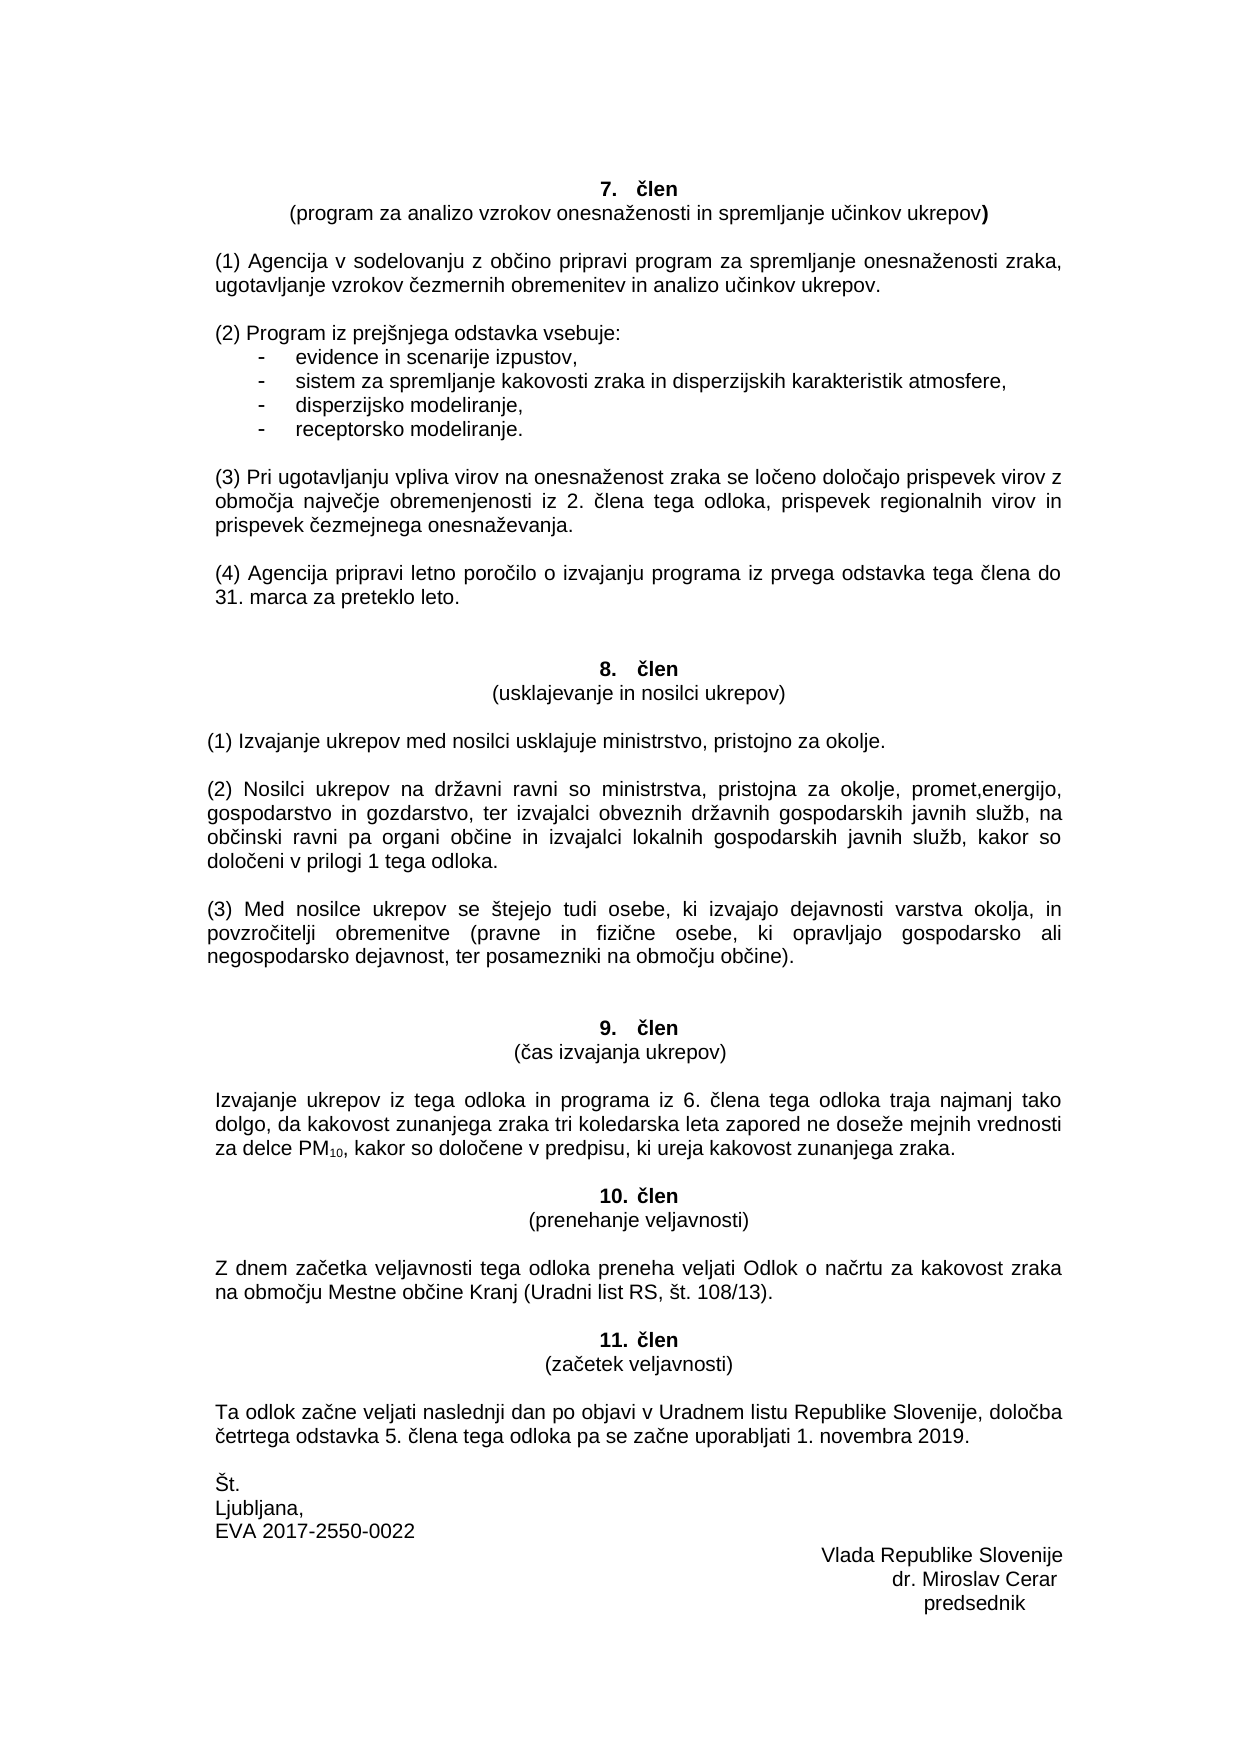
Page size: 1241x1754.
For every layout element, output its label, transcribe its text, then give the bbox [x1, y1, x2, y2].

text Ljubljana, [215, 1495, 1063, 1519]
text (začetek veljavnosti) [215, 1352, 1063, 1376]
text Izvajanje ukrepov iz tega odloka in programa iz 6. člena tega odloka traja najmanj tako dolgo, da kakovost zunanjega zraka tri koledarska leta zapored ne doseže mejnih vrednosti za delce PM10, kakor so določene v predpisu, ki ureja kakovost zunanjega zraka. [215, 1088, 1063, 1160]
list evidence in scenarije izpustov, [258, 345, 1063, 369]
list receptorsko modeliranje. [258, 417, 1063, 441]
text (3) Pri ugotavljanju vpliva virov na onesnaženost zraka se ločeno določajo prispevek virov z območja največje obremenjenosti iz 2. člena tega odloka, prispevek regionalnih virov in prispevek čezmejnega onesnaževanja. [215, 465, 1063, 537]
text (2) Program iz prejšnjega odstavka vsebuje: [215, 321, 1063, 345]
text (usklajevanje in nosilci ukrepov) [215, 681, 1063, 705]
list disperzijsko modeliranje, [258, 393, 1063, 417]
text (prenehanje veljavnosti) [215, 1208, 1063, 1232]
text Št. [215, 1471, 1063, 1495]
text (1) Agencija v sodelovanju z občino pripravi program za spremljanje onesnaženosti zraka, ugotavljanje vzrokov čezmernih obremenitev in analizo učinkov ukrepov. [215, 249, 1063, 297]
list člen [215, 177, 1063, 201]
text Z dnem začetka veljavnosti tega odloka preneha veljati Odlok o načrtu za kakovost zraka na območju Mestne občine Kranj (Uradni list RS, št. 108/13). [215, 1256, 1063, 1304]
list sistem za spremljanje kakovosti zraka in disperzijskih karakteristik atmosfere, [258, 369, 1063, 393]
list člen [215, 1328, 1063, 1352]
text (čas izvajanja ukrepov) [177, 1040, 1063, 1064]
text EVA 2017-2550-0022 [215, 1519, 1063, 1543]
text Vlada Republike Slovenije [177, 1543, 1063, 1567]
text (2) Nosilci ukrepov na državni ravni so ministrstva, pristojna za okolje, promet,energijo, gospodarstvo in gozdarstvo, ter izvajalci obveznih državnih gospodarskih javnih služb, na občinski ravni pa organi občine in izvajalci lokalnih gospodarskih javnih služb, kakor so določeni v prilogi 1 tega odloka. [207, 777, 1063, 872]
text dr. Miroslav Cerar [886, 1567, 1063, 1591]
text (3) Med nosilce ukrepov se štejejo tudi osebe, ki izvajajo dejavnosti varstva okolja, in povzročitelji obremenitve (pravne in fizične osebe, ki opravljajo gospodarsko ali negospodarsko dejavnost, ter posamezniki na območju občine). [207, 896, 1063, 968]
list člen [215, 1016, 1063, 1040]
text (program za analizo vzrokov onesnaženosti in spremljanje učinkov ukrepov) [215, 201, 1063, 225]
text (1) Izvajanje ukrepov med nosilci usklajuje ministrstvo, pristojno za okolje. [207, 729, 1063, 753]
text (4) Agencija pripravi letno poročilo o izvajanju programa iz prvega odstavka tega člena do 31. marca za preteklo leto. [215, 561, 1063, 609]
text Ta odlok začne veljati naslednji dan po objavi v Uradnem listu Republike Slovenije, določba četrtega odstavka 5. člena tega odloka pa se začne uporabljati 1. novembra 2019. [215, 1399, 1063, 1447]
list člen [215, 657, 1063, 681]
text predsednik [886, 1591, 1063, 1615]
list člen [215, 1184, 1063, 1208]
